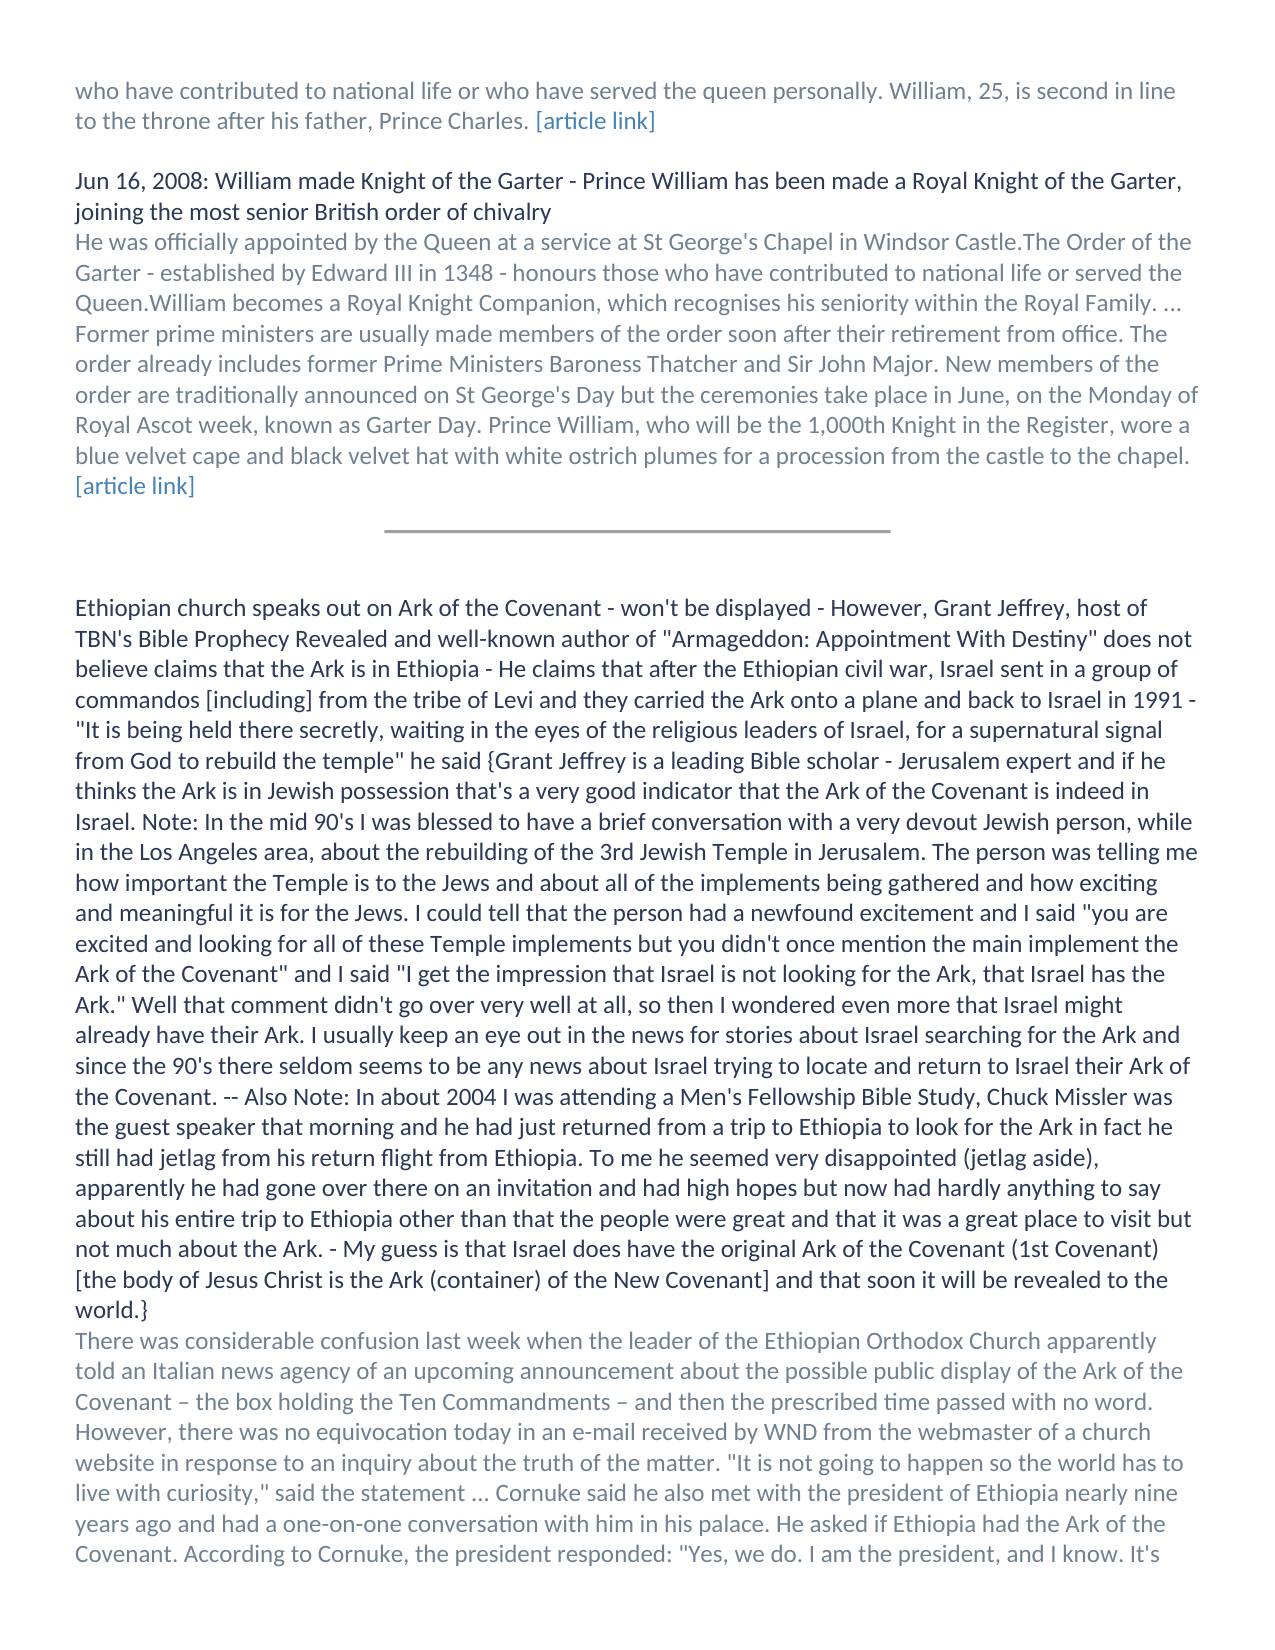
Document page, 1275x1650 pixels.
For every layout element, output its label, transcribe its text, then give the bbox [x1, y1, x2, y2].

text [75, 75, 1200, 136]
text Jun 16, 2008: William made Knight of the Garter - Prince William has been made a Royal Knight of the Garter, joining the most senior British order of chivalry He was officially appointed by the Queen at a service at St George's Chapel in Windsor Castle.The Order of the Garter - established by Edward III in 1348 - honours those who have contributed to national life or served the Queen.William becomes a Royal Knight Companion, which recognises his seniority within the Royal Family. ... Former prime ministers are usually made members of the order soon after their retirement from office. The order already includes former Prime Ministers Baroness Thatcher and Sir John Major. New members of the order are traditionally announced on St George's Day but the ceremonies take place in June, on the Monday of Royal Ascot week, known as Garter Day. Prince William, who will be the 1,000th Knight in the Register, wore a blue velvet cape and black velvet hat with white ostrich plumes for a procession from the castle to the chapel. [article link] [75, 165, 1200, 501]
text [75, 592, 1200, 1569]
